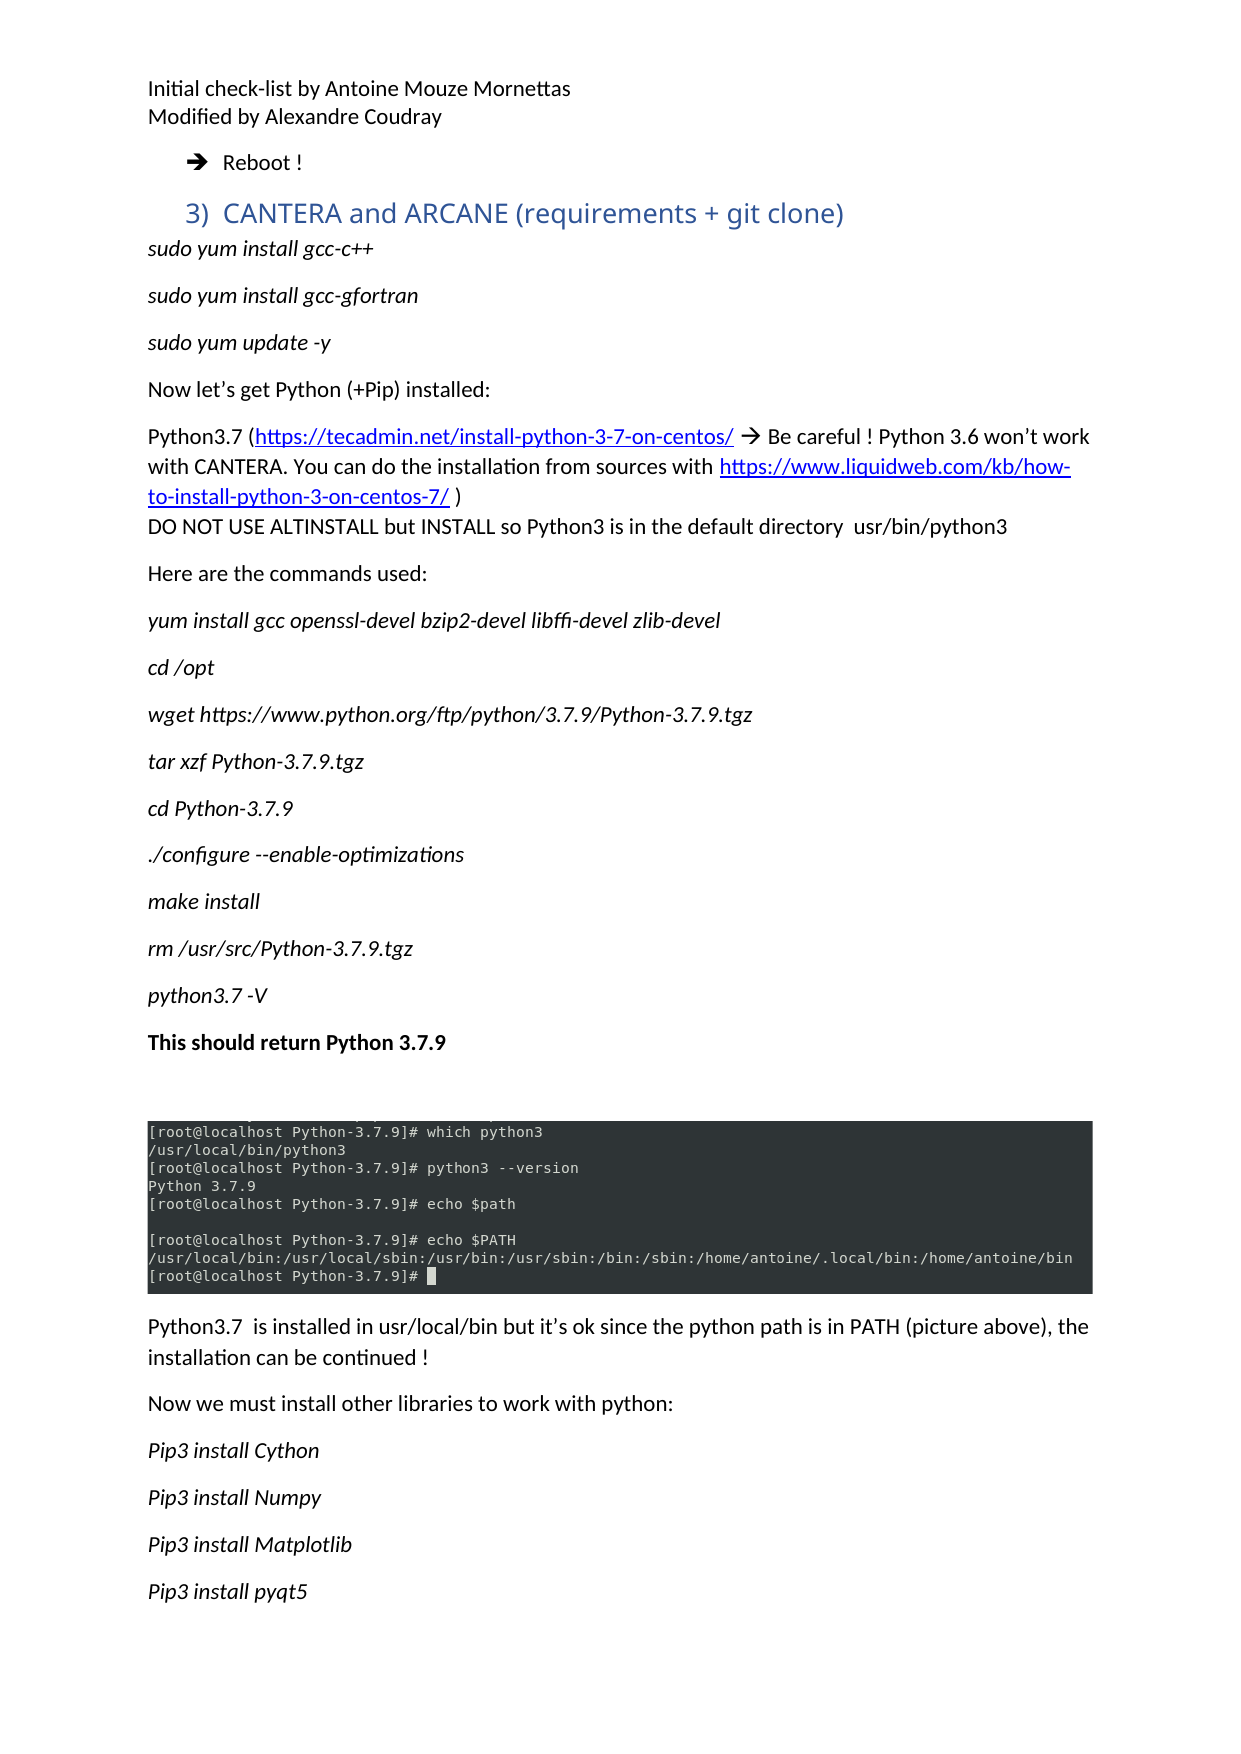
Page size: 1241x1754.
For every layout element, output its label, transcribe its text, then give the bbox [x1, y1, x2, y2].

text cd /opt [148, 653, 1093, 681]
text Pip3 install Matplotlib [148, 1530, 1093, 1558]
text Pip3 install Cython [148, 1436, 1093, 1464]
text sudo yum update -y [148, 328, 1093, 356]
text This should return Python 3.7.9 [148, 1028, 1093, 1056]
text ./configure --enable-optimizations [148, 841, 1093, 868]
text Pip3 install pyqt5 [148, 1577, 1093, 1605]
text Now we must install other libraries to work with python: [148, 1389, 1093, 1418]
text sudo yum install gcc-c++ [148, 234, 1093, 262]
text tar xzf Python-3.7.9.tgz [148, 747, 1093, 775]
text Python3.7 (https://tecadmin.net/install-python-3-7-on-centos/ Be careful ! Python 3.6 won’t work with CANTERA. You can do the installation from sources with https://www.liquidweb.com/kb/how-to-install-python-3-on-centos-7/ ) DO NOT USE ALTINSTALL but INSTALL so Python3 is in the default directory usr/bin/python3 [148, 422, 1093, 540]
text python3.7 -V [148, 981, 1093, 1009]
text rm /usr/src/Python-3.7.9.tgz [148, 934, 1093, 962]
text Now let’s get Python (+Pip) installed: [148, 375, 1093, 403]
text cd Python-3.7.9 [148, 794, 1093, 822]
picture [147, 1121, 1093, 1294]
text sudo yum install gcc-gfortran [148, 281, 1093, 309]
text wget https://www.python.org/ftp/python/3.7.9/Python-3.7.9.tgz [148, 700, 1093, 728]
text yum install gcc openssl-devel bzip2-devel libffi-devel zlib-devel [148, 606, 1093, 634]
text Here are the commands used: [148, 559, 1093, 587]
list Reboot ! [185, 148, 1093, 176]
text Pip3 install Numpy [148, 1483, 1093, 1511]
text make install [148, 887, 1093, 915]
text Python3.7 is installed in usr/local/bin but it’s ok since the python path is in PATH (picture above), the installation can be continued ! [148, 1312, 1093, 1371]
subtitle CANTERA and ARCANE (requirements + git clone) [185, 194, 1093, 231]
